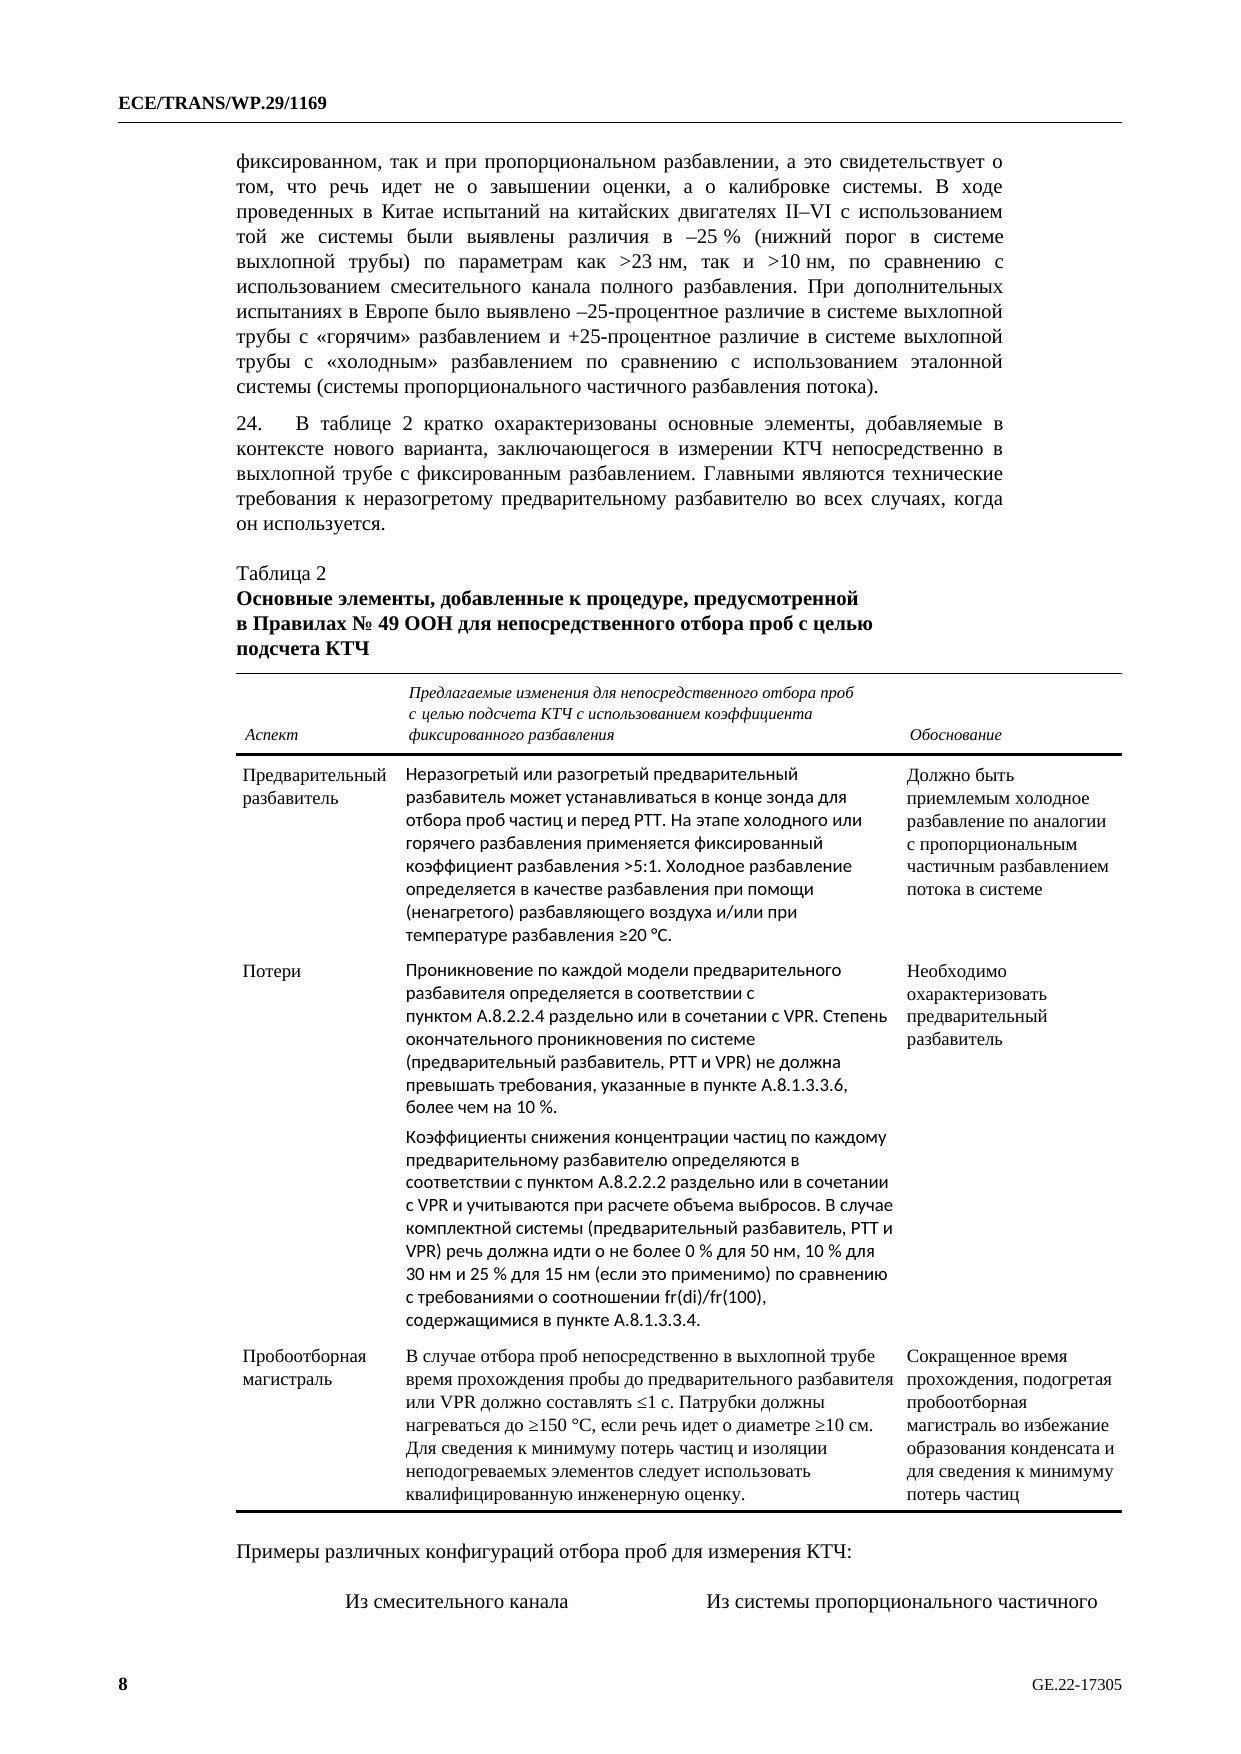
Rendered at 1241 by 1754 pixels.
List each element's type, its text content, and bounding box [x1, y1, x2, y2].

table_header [236, 1576, 682, 1613]
table_cell Потери [236, 952, 399, 1337]
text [236, 148, 1004, 398]
table_cell Предварительный разбавитель [236, 756, 399, 952]
table_header Обоснование [901, 674, 1122, 753]
table_cell Пробоотборная магистраль [236, 1337, 399, 1510]
text 24. В таблице 2 кратко охарактеризованы основные элементы, добавляемые в контексте нового варианта, заключающегося в измерении КТЧ непосредственно в выхлопной трубе с фиксированным разбавлением. Главными являются технические требования к неразогретому предварительному разбавителю во всех случаях, когда он используется. [236, 410, 1004, 535]
table_cell Сокращенное время прохождения, подогретая пробоотборная магистраль во избежание образования конденсата и для сведения к минимуму потерь частиц [901, 1337, 1122, 1510]
table_cell Проникновение по каждой модели предварительного разбавителя определяется в соответствии с пунктом A.8.2.2.4 раздельно или в сочетании с VPR. Степень окончательного проникновения по системе (предварительный разбавитель, PTT и VPR) не должна превышать требования, указанные в пункте A.8.1.3.3.6, более чем на 10 %. Коэффициенты снижения концентрации частиц по каждому предварительному разбавителю определяются в соответствии с пунктом A.8.2.2.2 раздельно или в сочетании с VPR и учитываются при расчете объема выбросов. В случае комплектной системы (предварительный разбавитель, PTT и VPR) речь должна идти о не более 0 % для 50 нм, 10 % для 30 нм и 25 % для 15 нм (если это применимо) по сравнению с требованиями о соотношении fr(di)/fr(100), содержащимися в пункте A.8.1.3.3.4. [400, 952, 901, 1337]
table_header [682, 1576, 1122, 1613]
table_header Аспект [236, 674, 399, 753]
table_cell Неразогретый или разогретый предварительный разбавитель может устанавливаться в конце зонда для отбора проб частиц и перед PTT. На этапе холодного или горячего разбавления применяется фиксированный коэффициент разбавления >5:1. Холодное разбавление определяется в качестве разбавления при помощи (ненагретого) разбавляющего воздуха и/или при температуре разбавления ≥20 °C. [400, 756, 901, 952]
table_cell Необходимо охарактеризовать предварительный разбавитель [901, 952, 1122, 1337]
table_header Предлагаемые изменения для непосредственного отбора проб с целью подсчета КТЧ с использованием коэффициента фиксированного разбавления [400, 674, 901, 753]
text Примеры различных конфигураций отбора проб для измерения КТЧ: [236, 1538, 1004, 1563]
text Таблица 2 Основные элементы, добавленные к процедуре, предусмотренной в Правилах № 49 ООН для непосредственного отбора проб с целью подсчета КТЧ [118, 560, 1004, 660]
table_cell В случае отбора проб непосредственно в выхлопной трубе время прохождения пробы до предварительного разбавителя или VPR должно составлять ≤1 с. Патрубки должны нагреваться до ≥150 °C, если речь идет о диаметре ≥10 cм. Для сведения к минимуму потерь частиц и изоляции неподогреваемых элементов следует использовать квалифицированную инженерную оценку. [400, 1337, 901, 1510]
table_cell Должно быть приемлемым холодное разбавление по аналогии с пропорциональным частичным разбавлением потока в системе [901, 756, 1122, 952]
